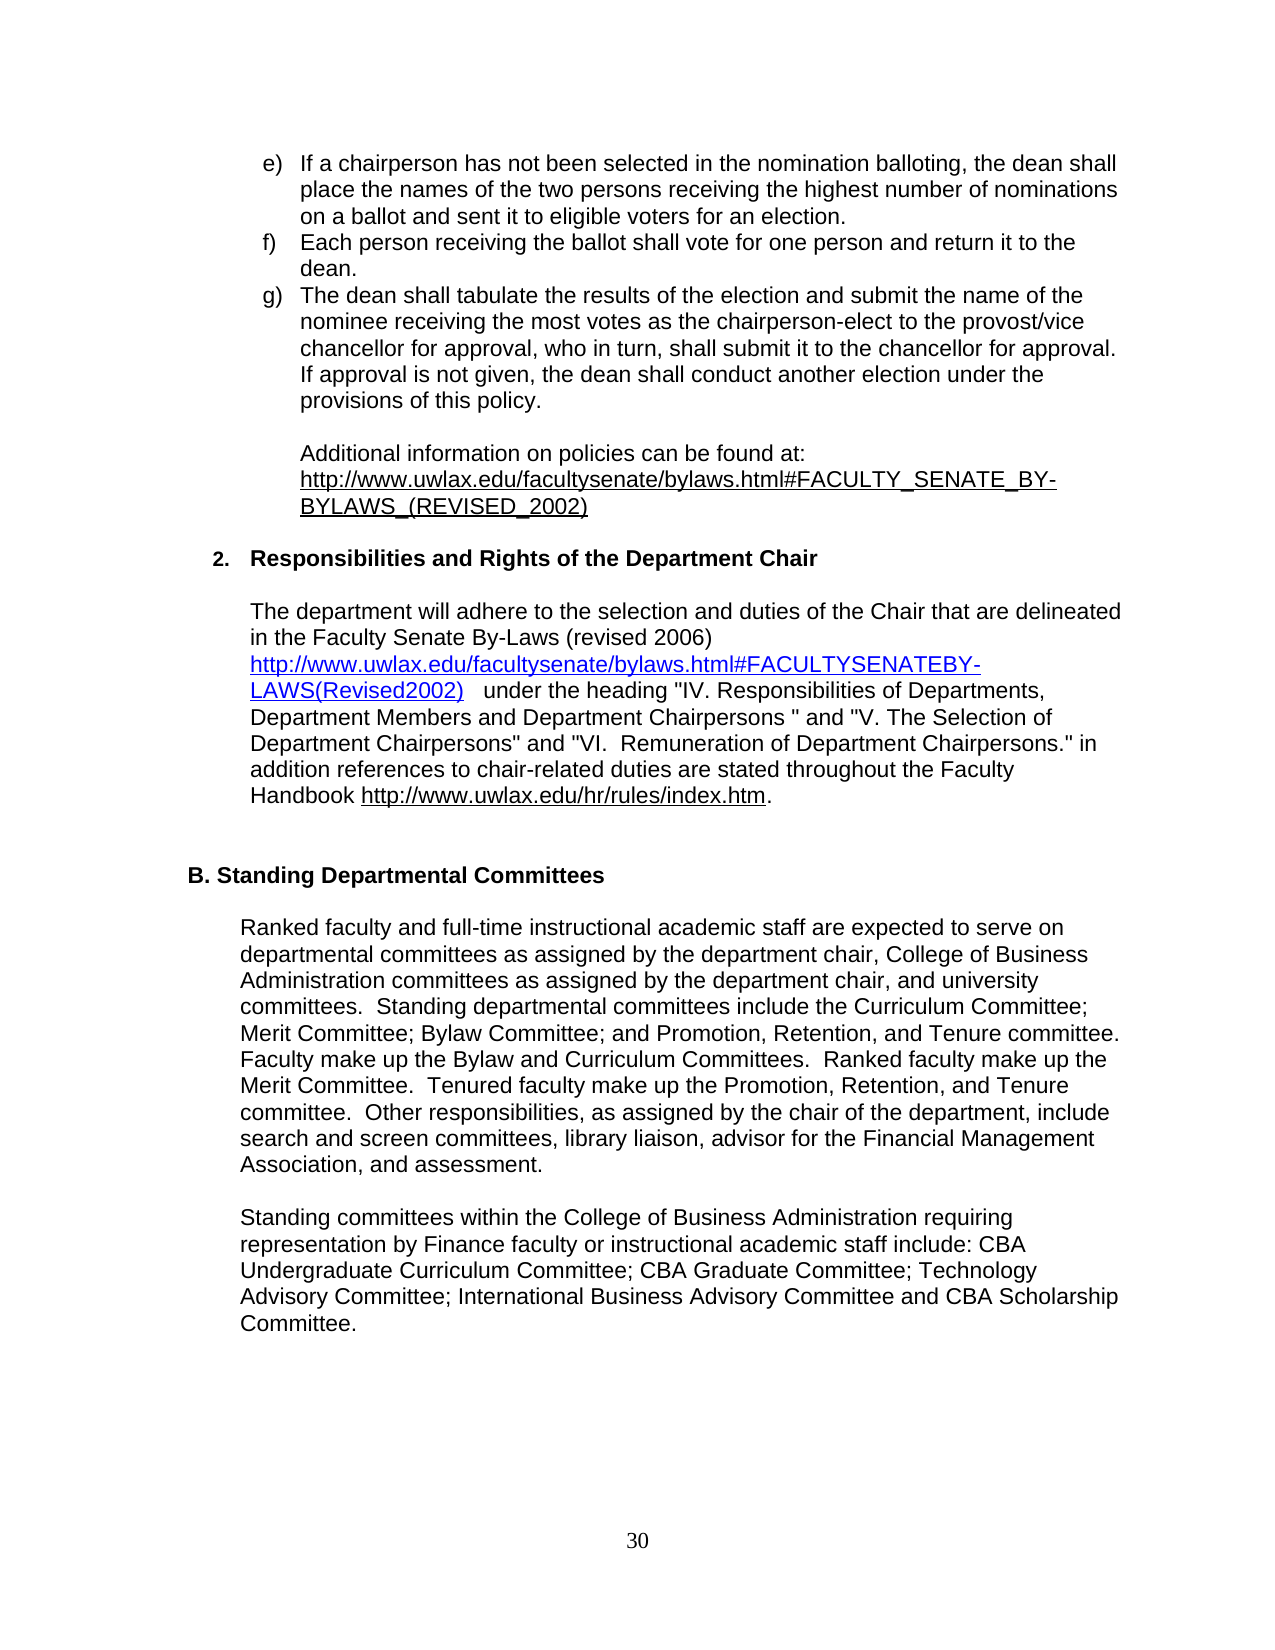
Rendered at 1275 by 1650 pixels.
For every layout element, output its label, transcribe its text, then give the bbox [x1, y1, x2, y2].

list If a chairperson has not been selected in the nomination balloting, the dean shall place the names of the two persons receiving the highest number of nominations on a ballot and sent it to eligible voters for an election. [262, 150, 1125, 229]
text Standing committees within the College of Business Administration requiring representation by Finance faculty or instructional academic staff include: CBA Undergraduate Curriculum Committee; CBA Graduate Committee; Technology Advisory Committee; International Business Advisory Committee and CBA Scholarship Committee. [240, 1204, 1125, 1336]
text Ranked faculty and full-time instructional academic staff are expected to serve on departmental committees as assigned by the department chair, College of Business Administration committees as assigned by the department chair, and university committees. Standing departmental committees include the Curriculum Committee; Merit Committee; Bylaw Committee; and Promotion, Retention, and Tenure committee. Faculty make up the Bylaw and Curriculum Committees. Ranked faculty make up the Merit Committee. Tenured faculty make up the Promotion, Retention, and Tenure committee. Other responsibilities, as assigned by the chair of the department, include search and screen committees, library liaison, advisor for the Financial Management Association, and assessment. [240, 914, 1125, 1178]
text B. Standing Departmental Committees [187, 862, 1125, 888]
list The dean shall tabulate the results of the election and submit the name of the nominee receiving the most votes as the chairperson-elect to the provost/vice chancellor for approval, who in turn, shall submit it to the chancellor for approval. If approval is not given, the dean shall conduct another election under the provisions of this policy. Additional information on policies can be found at: [262, 282, 1125, 466]
text The department will adhere to the selection and duties of the Chair that are delineated in the Faculty Senate By-Laws (revised 2006) http://www.uwlax.edu/facultysenate/bylaws.html#FACULTYSENATEBY-LAWS(Revised2002) under the heading "IV. Responsibilities of Departments, Department Members and Department Chairpersons " and "V. The Selection of Department Chairpersons" and "VI. Remuneration of Department Chairpersons." in addition references to chair-related duties are stated throughout the Faculty Handbook http://www.uwlax.edu/hr/rules/index.htm. [250, 598, 1125, 809]
text http://www.uwlax.edu/facultysenate/bylaws.html#FACULTY_SENATE_BY-BYLAWS_(REVISED_2002) [300, 466, 1125, 519]
list Each person receiving the ballot shall vote for one person and return it to the dean. [262, 229, 1125, 282]
list Responsibilities and Rights of the Department Chair [212, 545, 1125, 572]
